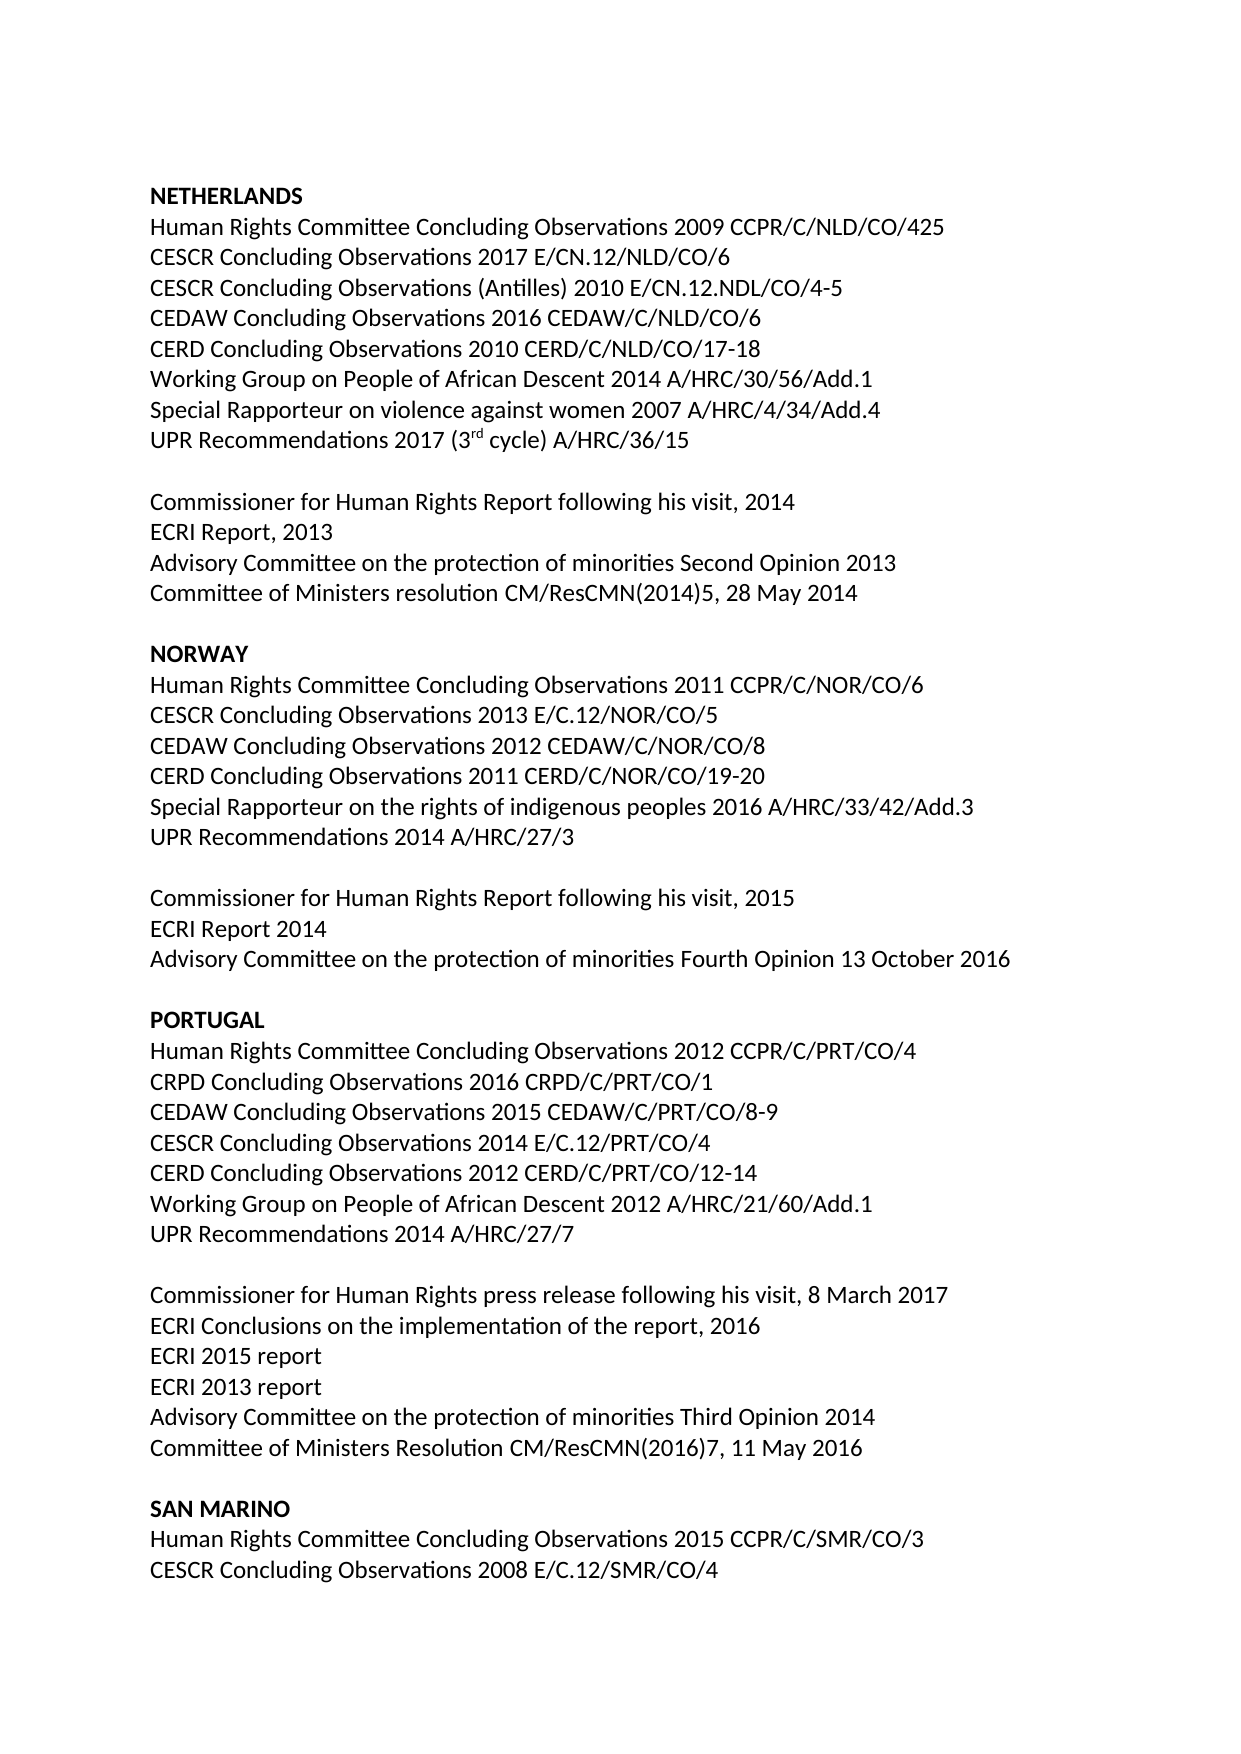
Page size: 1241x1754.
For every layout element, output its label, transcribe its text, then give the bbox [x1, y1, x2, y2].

text Working Group on People of African Descent 2014 A/HRC/30/56/Add.1 [150, 364, 1090, 394]
text Commissioner for Human Rights Report following his visit, 2015 [150, 882, 1090, 913]
text Human Rights Committee Concluding Observations 2011 CCPR/C/NOR/CO/6 [150, 669, 1090, 699]
text ECRI 2015 report [150, 1340, 1090, 1371]
text ECRI 2013 report [150, 1371, 1090, 1401]
text Special Rapporteur on violence against women 2007 A/HRC/4/34/Add.4 [150, 394, 1090, 425]
text CESCR Concluding Observations 2013 E/C.12/NOR/CO/5 [150, 699, 1090, 730]
text Advisory Committee on the protection of minorities Third Opinion 2014 [150, 1401, 1090, 1432]
text Committee of Ministers resolution CM/ResCMN(2014)5, 28 May 2014 [150, 577, 1090, 608]
text ECRI Report, 2013 [150, 516, 1090, 547]
text SAN MARINO [150, 1493, 1090, 1523]
text NETHERLANDS [150, 181, 1090, 211]
text ECRI Report 2014 [150, 913, 1090, 943]
text CERD Concluding Observations 2012 CERD/C/PRT/CO/12-14 [150, 1157, 1090, 1188]
text CEDAW Concluding Observations 2016 CEDAW/C/NLD/CO/6 [150, 303, 1090, 333]
text PORTUGAL [150, 1004, 1090, 1035]
text UPR Recommendations 2014 A/HRC/27/7 [150, 1218, 1090, 1249]
text CEDAW Concluding Observations 2015 CEDAW/C/PRT/CO/8-9 [150, 1096, 1090, 1127]
text Advisory Committee on the protection of minorities Second Opinion 2013 [150, 547, 1090, 577]
text CESCR Concluding Observations 2014 E/C.12/PRT/CO/4 [150, 1127, 1090, 1157]
text CESCR Concluding Observations 2008 E/C.12/SMR/CO/4 [150, 1554, 1090, 1584]
text Commissioner for Human Rights press release following his visit, 8 March 2017 [150, 1279, 1090, 1310]
text UPR Recommendations 2017 (3rd cycle) A/HRC/36/15 [150, 425, 1090, 455]
text CEDAW Concluding Observations 2012 CEDAW/C/NOR/CO/8 [150, 730, 1090, 760]
text CESCR Concluding Observations 2017 E/CN.12/NLD/CO/6 [150, 242, 1090, 272]
text UPR Recommendations 2014 A/HRC/27/3 [150, 821, 1090, 852]
text CERD Concluding Observations 2010 CERD/C/NLD/CO/17-18 [150, 333, 1090, 364]
text NORWAY [150, 638, 1090, 669]
text ECRI Conclusions on the implementation of the report, 2016 [150, 1310, 1090, 1340]
text Commissioner for Human Rights Report following his visit, 2014 [150, 486, 1090, 516]
text CESCR Concluding Observations (Antilles) 2010 E/CN.12.NDL/CO/4-5 [150, 272, 1090, 303]
text Special Rapporteur on the rights of indigenous peoples 2016 A/HRC/33/42/Add.3 [150, 791, 1090, 821]
text Advisory Committee on the protection of minorities Fourth Opinion 13 October 2016 [150, 943, 1090, 974]
text Working Group on People of African Descent 2012 A/HRC/21/60/Add.1 [150, 1188, 1090, 1218]
text CERD Concluding Observations 2011 CERD/C/NOR/CO/19-20 [150, 760, 1090, 791]
text Human Rights Committee Concluding Observations 2012 CCPR/C/PRT/CO/4 [150, 1035, 1090, 1066]
text Human Rights Committee Concluding Observations 2009 CCPR/C/NLD/CO/425 [150, 211, 1090, 242]
text Committee of Ministers Resolution CM/ResCMN(2016)7, 11 May 2016 [150, 1432, 1090, 1462]
text CRPD Concluding Observations 2016 CRPD/C/PRT/CO/1 [150, 1066, 1090, 1096]
text Human Rights Committee Concluding Observations 2015 CCPR/C/SMR/CO/3 [150, 1523, 1090, 1554]
